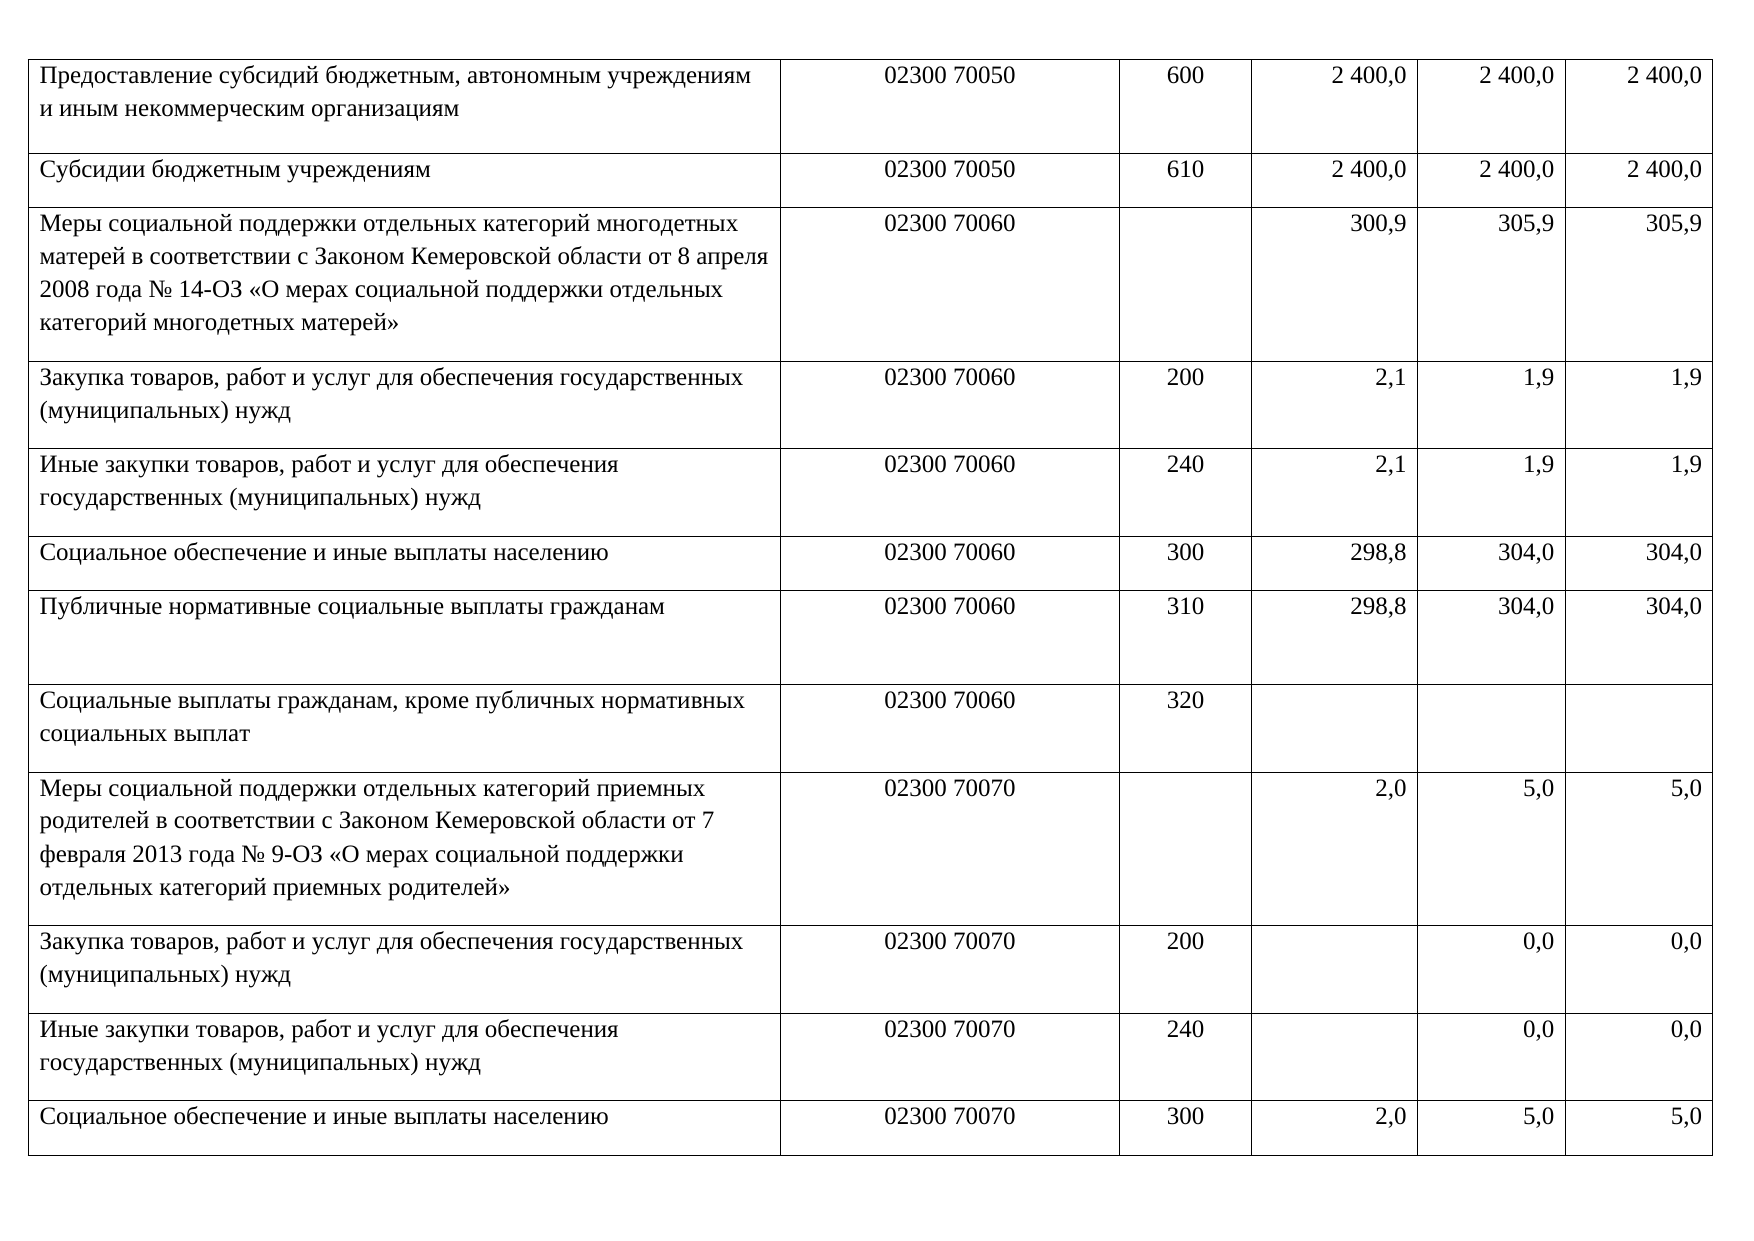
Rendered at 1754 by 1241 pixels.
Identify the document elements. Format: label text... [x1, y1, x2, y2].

table_cell 298,8 [1252, 537, 1417, 590]
table_cell 02300 70050 [781, 60, 1119, 153]
table_cell 240 [1120, 1014, 1251, 1100]
table_cell 1,9 [1566, 449, 1712, 536]
table_cell [1566, 685, 1712, 772]
table_cell Социальное обеспечение и иные выплаты населению [29, 537, 780, 590]
table_cell 305,9 [1418, 208, 1565, 361]
table_cell 0,0 [1418, 926, 1565, 1013]
table_cell 305,9 [1566, 208, 1712, 361]
table_cell 300,9 [1252, 208, 1417, 361]
table_cell 1,9 [1418, 362, 1565, 448]
table_cell 5,0 [1418, 773, 1565, 925]
table_cell 1,9 [1566, 362, 1712, 448]
table_cell 304,0 [1418, 537, 1565, 590]
table_cell 298,8 [1252, 591, 1417, 684]
table_cell [1120, 208, 1251, 361]
table_cell Меры социальной поддержки отдельных категорий приемных родителей в соответствии с Законом Кемеровской области от 7 февраля 2013 года № 9-ОЗ «О мерах социальной поддержки отдельных категорий приемных родителей» [29, 773, 780, 925]
table_cell 304,0 [1566, 591, 1712, 684]
table_cell 02300 70060 [781, 208, 1119, 361]
table_cell 02300 70060 [781, 362, 1119, 448]
table_cell 2 400,0 [1566, 60, 1712, 153]
table_cell 240 [1120, 449, 1251, 536]
table_cell Иные закупки товаров, работ и услуг для обеспечения государственных (муниципальных) нужд [29, 449, 780, 536]
table_cell Предоставление субсидий бюджетным, автономным учреждениям и иным некоммерческим организациям [29, 60, 780, 153]
table_cell 02300 70060 [781, 537, 1119, 590]
table_cell 300 [1120, 1101, 1251, 1154]
table_cell [1252, 1014, 1417, 1100]
table_cell 5,0 [1418, 1101, 1565, 1154]
table_cell 02300 70070 [781, 1101, 1119, 1154]
table_cell [1252, 926, 1417, 1013]
table_cell 304,0 [1418, 591, 1565, 684]
table_cell 2 400,0 [1252, 60, 1417, 153]
table_cell Социальное обеспечение и иные выплаты населению [29, 1101, 780, 1154]
table_cell 02300 70060 [781, 449, 1119, 536]
table_cell 2 400,0 [1418, 154, 1565, 207]
table_cell 02300 70050 [781, 154, 1119, 207]
table_cell 200 [1120, 362, 1251, 448]
table_cell Закупка товаров, работ и услуг для обеспечения государственных (муниципальных) нужд [29, 362, 780, 448]
table_cell 02300 70070 [781, 1014, 1119, 1100]
table_cell 320 [1120, 685, 1251, 772]
table_cell 02300 70060 [781, 685, 1119, 772]
table_cell 02300 70070 [781, 773, 1119, 925]
table_cell Меры социальной поддержки отдельных категорий многодетных матерей в соответствии с Законом Кемеровской области от 8 апреля 2008 года № 14-ОЗ «О мерах социальной поддержки отдельных категорий многодетных матерей» [29, 208, 780, 361]
table_cell 1,9 [1418, 449, 1565, 536]
table_cell Субсидии бюджетным учреждениям [29, 154, 780, 207]
table_cell 200 [1120, 926, 1251, 1013]
table_cell 310 [1120, 591, 1251, 684]
table_cell 2,0 [1252, 773, 1417, 925]
table_cell 600 [1120, 60, 1251, 153]
table_cell 0,0 [1566, 926, 1712, 1013]
table_cell 2,0 [1252, 1101, 1417, 1154]
table_cell 5,0 [1566, 773, 1712, 925]
table_cell 0,0 [1566, 1014, 1712, 1100]
table_cell Социальные выплаты гражданам, кроме публичных нормативных социальных выплат [29, 685, 780, 772]
table_cell Иные закупки товаров, работ и услуг для обеспечения государственных (муниципальных) нужд [29, 1014, 780, 1100]
table_cell 2,1 [1252, 449, 1417, 536]
table_cell [1252, 685, 1417, 772]
table_cell 610 [1120, 154, 1251, 207]
table_cell 02300 70060 [781, 591, 1119, 684]
table_cell 304,0 [1566, 537, 1712, 590]
table_cell [1418, 685, 1565, 772]
table_cell 2 400,0 [1252, 154, 1417, 207]
table_cell [1120, 773, 1251, 925]
table_cell Закупка товаров, работ и услуг для обеспечения государственных (муниципальных) нужд [29, 926, 780, 1013]
table_cell 2 400,0 [1418, 60, 1565, 153]
table_cell 300 [1120, 537, 1251, 590]
table_cell 0,0 [1418, 1014, 1565, 1100]
table_cell 2 400,0 [1566, 154, 1712, 207]
table_cell 02300 70070 [781, 926, 1119, 1013]
table_cell Публичные нормативные социальные выплаты гражданам [29, 591, 780, 684]
table_cell 2,1 [1252, 362, 1417, 448]
table_cell 5,0 [1566, 1101, 1712, 1154]
